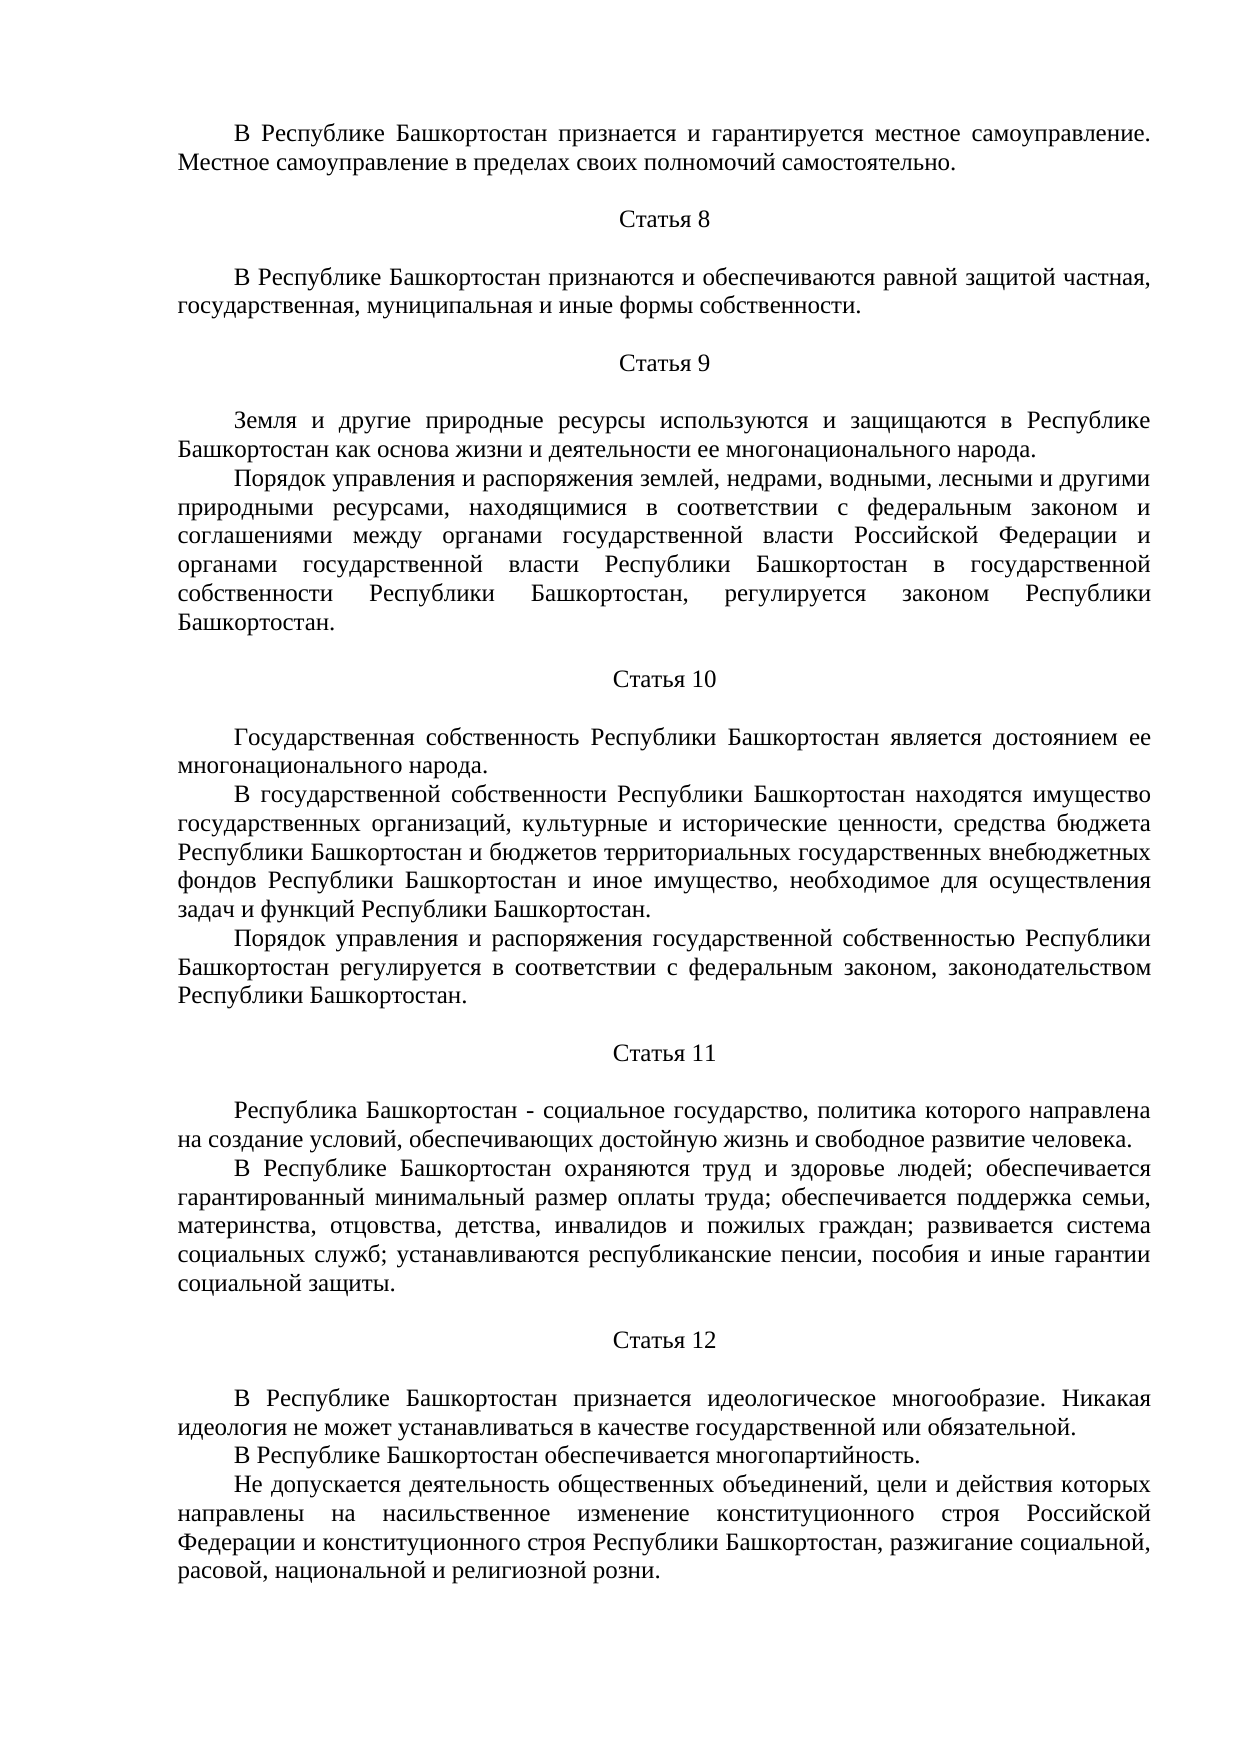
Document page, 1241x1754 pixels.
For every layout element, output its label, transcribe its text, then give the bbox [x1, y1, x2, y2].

text Порядок управления и распоряжения государственной собственностью Республики Башкортостан регулируется в соответствии с федеральным законом, законодательством Республики Башкортостан. [177, 923, 1152, 1009]
text В Республике Башкортостан признаются и обеспечиваются равной защитой частная, государственная, муниципальная и иные формы собственности. [177, 262, 1152, 319]
text Порядок управления и распоряжения землей, недрами, водными, лесными и другими природными ресурсами, находящимися в соответствии с федеральным законом и соглашениями между органами государственной власти Российской Федерации и органами государственной власти Республики Башкортостан в государственной собственности Республики Башкортостан, регулируется законом Республики Башкортостан. [177, 463, 1152, 636]
text В государственной собственности Республики Башкортостан находятся имущество государственных организаций, культурные и исторические ценности, средства бюджета Республики Башкортостан и бюджетов территориальных государственных внебюджетных фондов Республики Башкортостан и иное имущество, необходимое для осуществления задач и функций Республики Башкортостан. [177, 779, 1152, 923]
text В Республике Башкортостан охраняются труд и здоровье людей; обеспечивается гарантированный минимальный размер оплаты труда; обеспечивается поддержка семьи, материнства, отцовства, детства, инвалидов и пожилых граждан; развивается система социальных служб; устанавливаются республиканские пенсии, пособия и иные гарантии социальной защиты. [177, 1153, 1152, 1297]
text Статья 9 [177, 348, 1152, 377]
text В Республике Башкортостан признается идеологическое многообразие. Никакая идеология не может устанавливаться в качестве государственной или обязательной. [177, 1383, 1152, 1441]
text Статья 12 [177, 1326, 1152, 1354]
text Земля и другие природные ресурсы используются и защищаются в Республике Башкортостан как основа жизни и деятельности ее многонационального народа. [177, 406, 1152, 463]
text Статья 11 [177, 1038, 1152, 1067]
text Статья 10 [177, 664, 1152, 693]
text В Республике Башкортостан признается и гарантируется местное самоуправление. Местное самоуправление в пределах своих полномочий самостоятельно. [177, 118, 1152, 176]
text Государственная собственность Республики Башкортостан является достоянием ее многонационального народа. [177, 722, 1152, 779]
text Республика Башкортостан - социальное государство, политика которого направлена на создание условий, обеспечивающих достойную жизнь и свободное развитие человека. [177, 1096, 1152, 1153]
text Не допускается деятельность общественных объединений, цели и действия которых направлены на насильственное изменение конституционного строя Российской Федерации и конституционного строя Республики Башкортостан, разжигание социальной, расовой, национальной и религиозной розни. [177, 1469, 1152, 1584]
text Статья 8 [177, 204, 1152, 233]
text В Республике Башкортостан обеспечивается многопартийность. [177, 1441, 1152, 1469]
